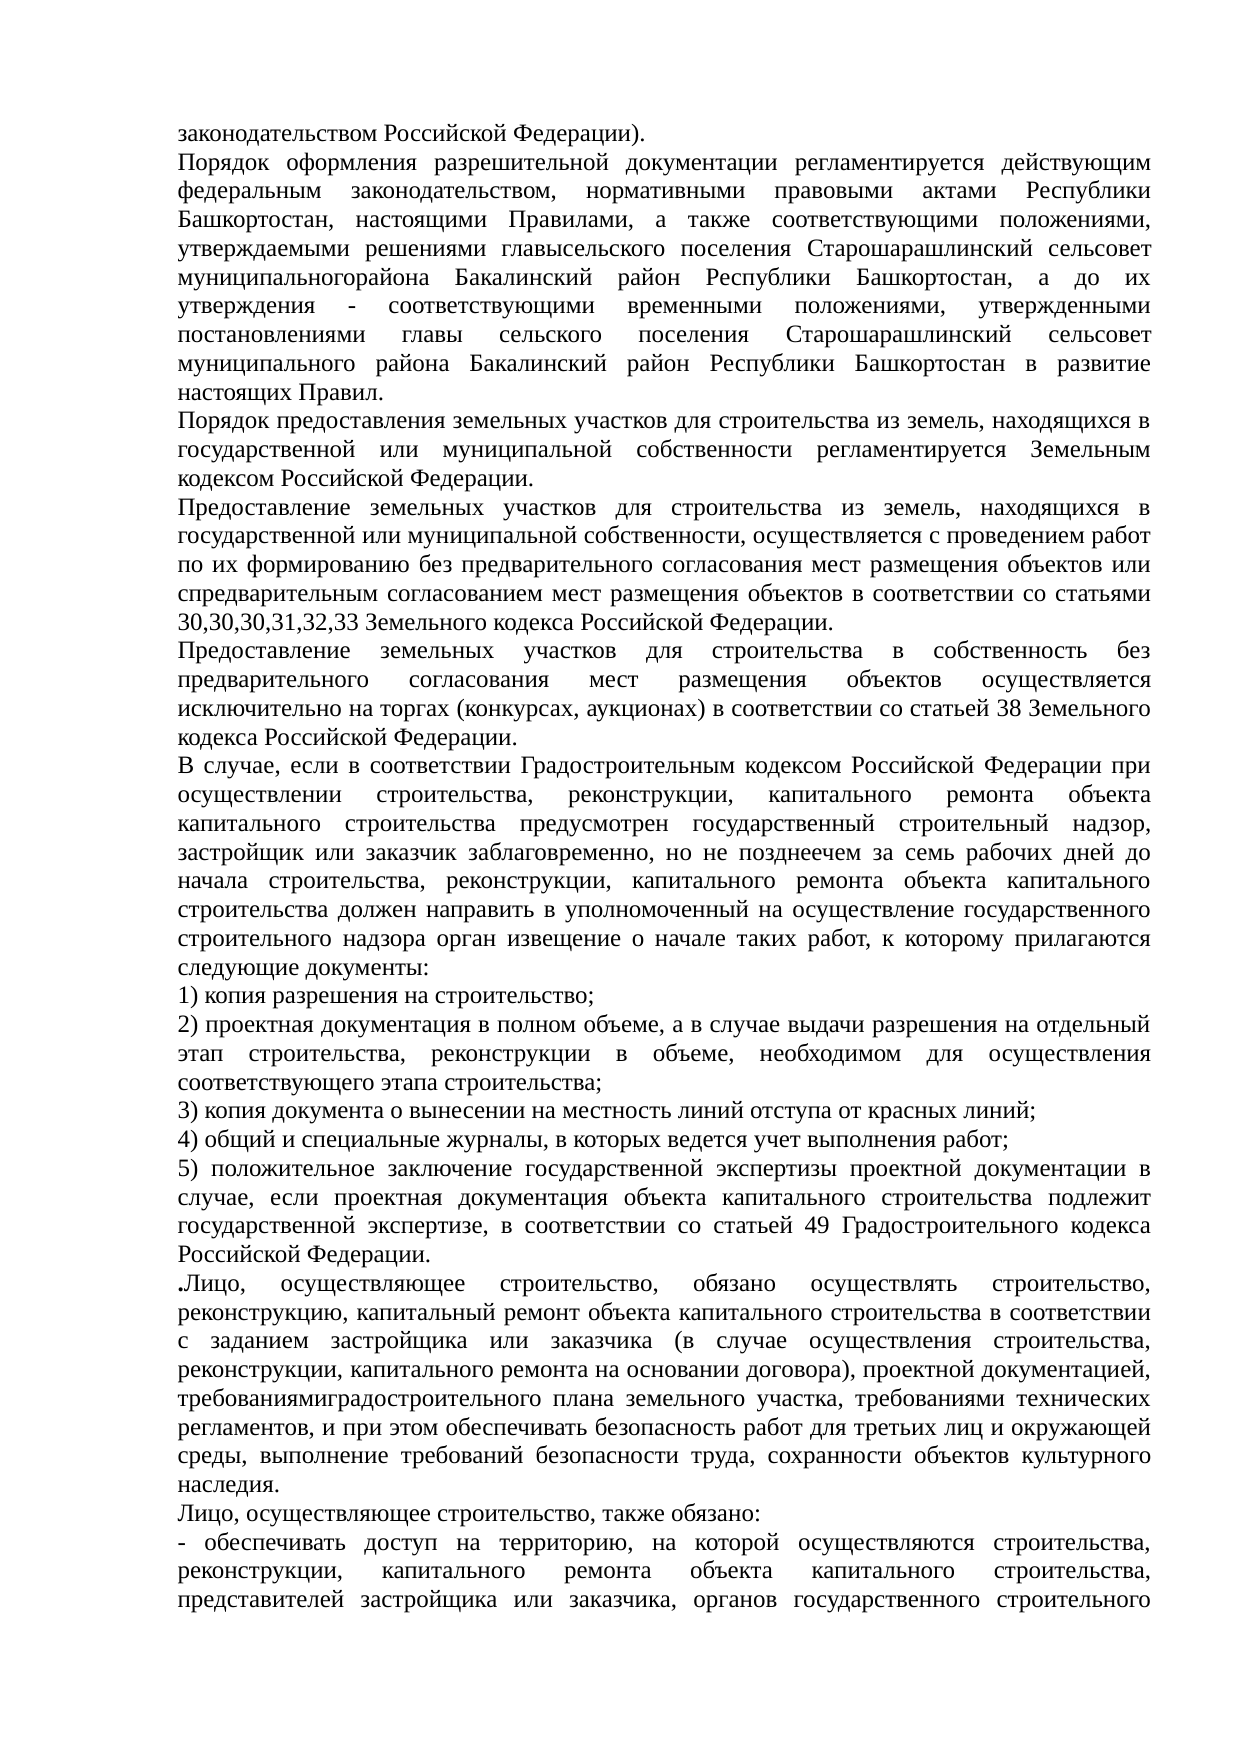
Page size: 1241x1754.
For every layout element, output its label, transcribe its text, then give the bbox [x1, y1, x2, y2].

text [177, 118, 1152, 147]
text Порядок оформления разрешительной документации регламентируется действующим федеральным законодательством, нормативными правовыми актами Республики Башкортостан, настоящими Правилами, а также соответствующими положениями, утверждаемыми решениями главысельского поселения Старошарашлинский сельсовет муниципальногорайона Бакалинский район Республики Башкортостан, а до их утверждения - соответствующими временными положениями, утвержденными постановлениями главы сельского поселения Старошарашлинский сельсовет муниципального района Бакалинский район Республики Башкортостан в развитие настоящих Правил. [177, 147, 1152, 406]
text 3) копия документа о вынесении на местность линий отступа от красных линий; [177, 1096, 1152, 1124]
text 5) положительное заключение государственной экспертизы проектной документации в случае, если проектная документация объекта капитального строительства подлежит государственной экспертизе, в соответствии со статьей 49 Градостроительного кодекса Российской Федерации. [177, 1153, 1152, 1268]
text 4) общий и специальные журналы, в которых ведется учет выполнения работ; [177, 1124, 1152, 1153]
text .Лицо, осуществляющее строительство, обязано осуществлять строительство, реконструкцию, капитальный ремонт объекта капитального строительства в соответствии с заданием застройщика или заказчика (в случае осуществления строительства, реконструкции, капитального ремонта на основании договора), проектной документацией, требованиямиградостроительного плана земельного участка, требованиями технических регламентов, и при этом обеспечивать безопасность работ для третьих лиц и окружающей среды, выполнение требований безопасности труда, сохранности объектов культурного наследия. [177, 1268, 1152, 1498]
text В случае, если в соответствии Градостроительным кодексом Российской Федерации при осуществлении строительства, реконструкции, капитального ремонта объекта капитального строительства предусмотрен государственный строительный надзор, застройщик или заказчик заблаговременно, но не позднеечем за семь рабочих дней до начала строительства, реконструкции, капитального ремонта объекта капитального строительства должен направить в уполномоченный на осуществление государственного строительного надзора орган извещение о начале таких работ, к которому прилагаются следующие документы: [177, 751, 1152, 981]
text 1) копия разрешения на строительство; [177, 981, 1152, 1009]
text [177, 1527, 1152, 1613]
text Порядок предоставления земельных участков для строительства из земель, находящихся в государственной или муниципальной собственности регламентируется Земельным кодексом Российской Федерации. [177, 406, 1152, 492]
text Предоставление земельных участков для строительства из земель, находящихся в государственной или муниципальной собственности, осуществляется с проведением работ по их формированию без предварительного согласования мест размещения объектов или спредварительным согласованием мест размещения объектов в соответствии со статьями 30,30,30,31,32,33 Земельного кодекса Российской Федерации. [177, 492, 1152, 636]
text Предоставление земельных участков для строительства в собственность без предварительного согласования мест размещения объектов осуществляется исключительно на торгах (конкурсах, аукционах) в соответствии со статьей 38 Земельного кодекса Российской Федерации. [177, 636, 1152, 751]
text Лицо, осуществляющее строительство, также обязано: [177, 1498, 1152, 1527]
text 2) проектная документация в полном объеме, а в случае выдачи разрешения на отдельный этап строительства, реконструкции в объеме, необходимом для осуществления соответствующего этапа строительства; [177, 1009, 1152, 1096]
